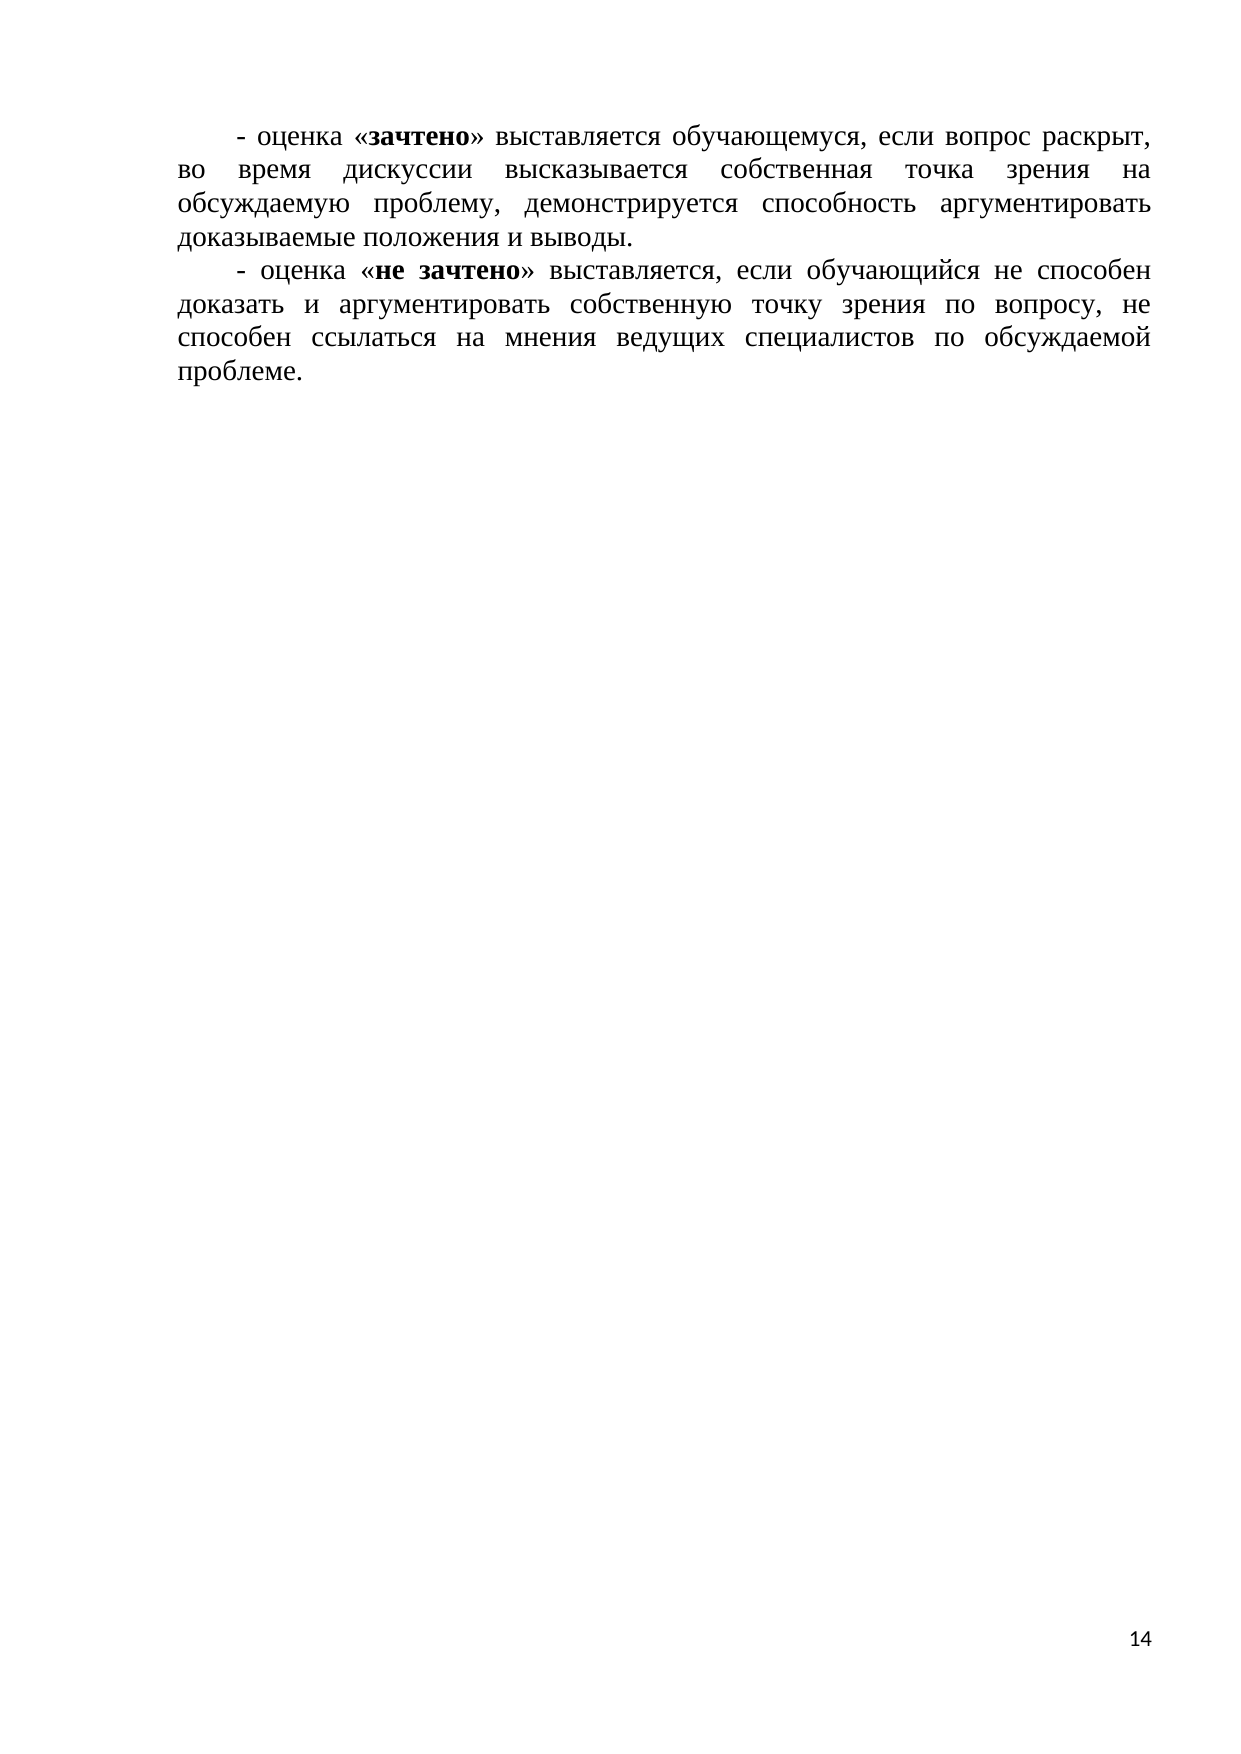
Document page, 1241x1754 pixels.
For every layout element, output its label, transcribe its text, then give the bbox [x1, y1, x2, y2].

text - оценка «зачтено» выставляется обучающемуся, если вопрос раскрыт, во время дискуссии высказывается собственная точка зрения на обсуждаемую проблему, демонстрируется способность аргументировать доказываемые положения и выводы. [177, 118, 1152, 252]
text - оценка «не зачтено» выставляется, если обучающийся не способен доказать и аргументировать собственную точку зрения по вопросу, не способен ссылаться на мнения ведущих специалистов по обсуждаемой проблеме. [177, 252, 1152, 386]
